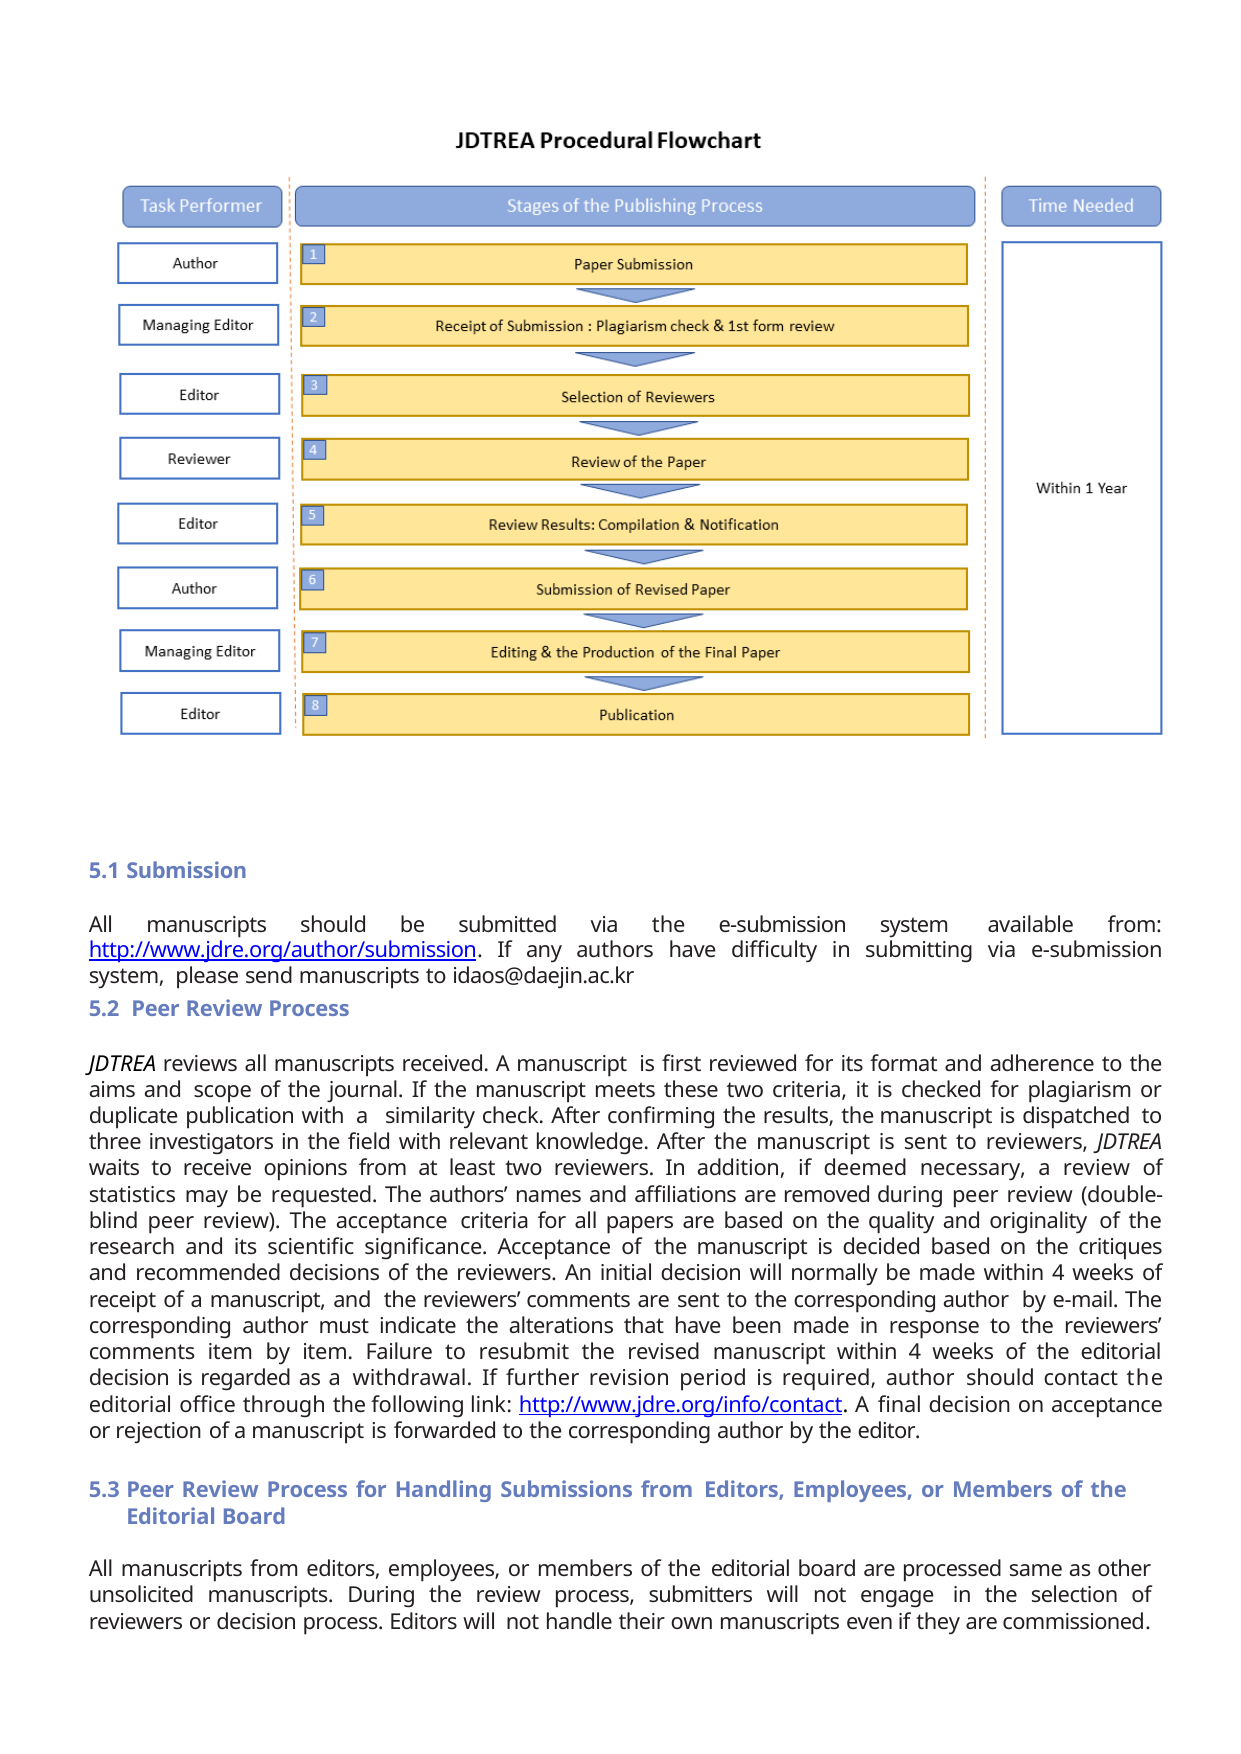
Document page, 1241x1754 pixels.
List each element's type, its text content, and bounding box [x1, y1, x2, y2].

text JDTREA reviews all manuscripts received. A manuscript is first reviewed for its format and adherence to the aims and scope of the journal. If the manuscript meets these two criteria, it is checked for plagiarism or duplicate publication with a similarity check. After confirming the results, the manuscript is dispatched to three investigators in the field with relevant knowledge. After the manuscript is sent to reviewers, JDTREA waits to receive opinions from at least two reviewers. In addition, if deemed necessary, a review of statistics may be requested. The authors’ names and affiliations are removed during peer review (double-blind peer review). The acceptance criteria for all papers are based on the quality and originality of the research and its scientific significance. Acceptance of the manuscript is decided based on the critiques and recommended decisions of the reviewers. An initial decision will normally be made within 4 weeks of receipt of a manuscript, and the reviewers’ comments are sent to the corresponding author by e-mail. The corresponding author must indicate the alterations that have been made in response to the reviewers’ comments item by item. Failure to resubmit the revised manuscript within 4 weeks of the editorial decision is regarded as a withdrawal. If further revision period is required, author should contact the editorial office through the following link: http://www.jdre.org/info/contact. A final decision on acceptance or rejection of a manuscript is forwarded to the corresponding author by the editor. [88, 1051, 1163, 1444]
list Peer Review Process [88, 996, 1127, 1022]
text All manuscripts from editors, employees, or members of the editorial board are processed same as other unsolicited manuscripts. During the review process, submitters will not engage in the selection of reviewers or decision process. Editors will not handle their own manuscripts even if they are commissioned. [88, 1556, 1152, 1634]
list Submission [88, 858, 1127, 884]
list Peer Review Process for Handling Submissions from Editors, Employees, or Members of the Editorial Board [88, 1477, 1127, 1529]
picture [88, 100, 1175, 853]
text All manuscripts should be submitted via the e-submission system available from: http://www.jdre.org/author/submission. If any authors have difficulty in submitting via e-submission system, please send manuscripts to idaos@daejin.ac.kr [88, 912, 1163, 990]
